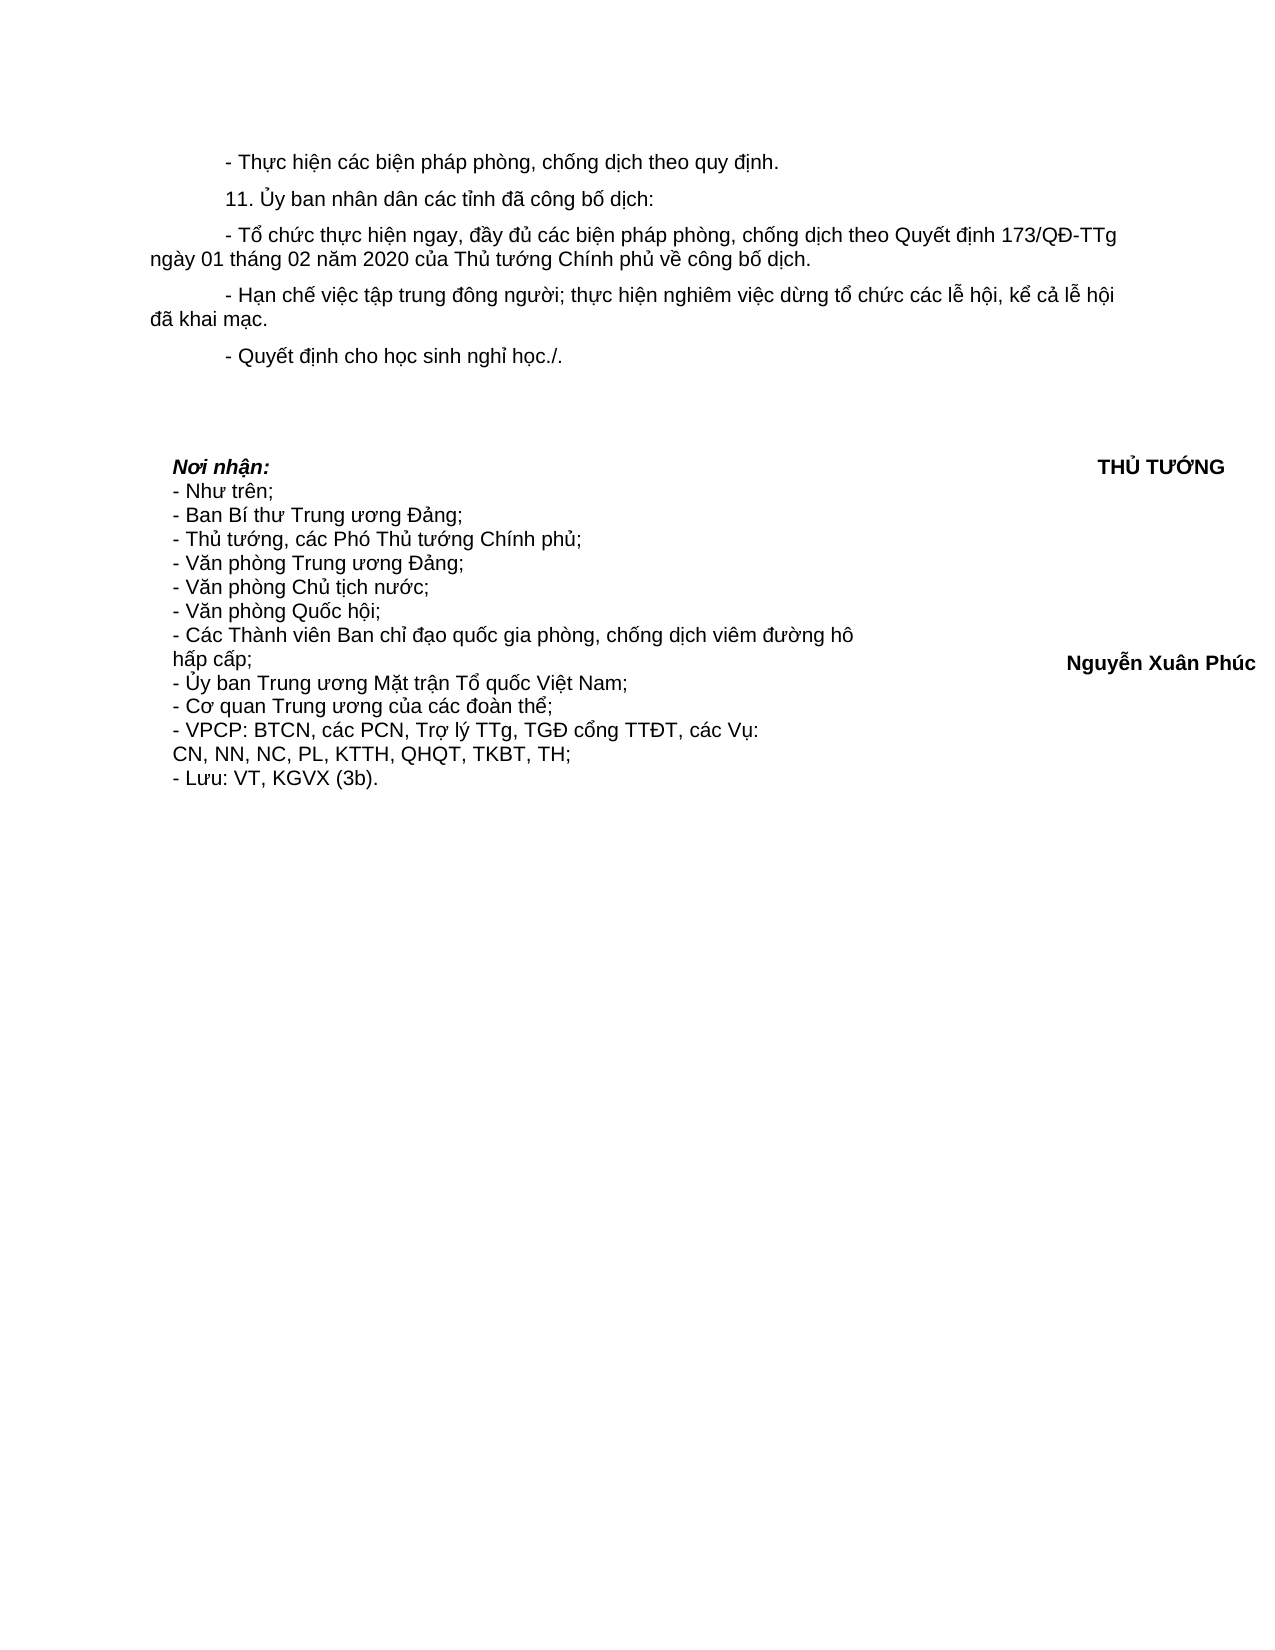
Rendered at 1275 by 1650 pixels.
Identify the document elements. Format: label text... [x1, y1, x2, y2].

text - Thực hiện các biện pháp phòng, chống dịch theo quy định. [150, 150, 1125, 174]
text - Quyết định cho học sinh nghỉ học./. [150, 344, 1125, 368]
table_header THỦ TƯỚNG Nguyễn Xuân Phúc [903, 455, 1275, 790]
text 11. Ủy ban nhân dân các tỉnh đã công bố dịch: [150, 186, 1125, 210]
text - Tổ chức thực hiện ngay, đầy đủ các biện pháp phòng, chống dịch theo Quyết định 173/QĐ-TTg ngày 01 tháng 02 năm 2020 của Thủ tướng Chính phủ về công bố dịch. [150, 223, 1125, 271]
text - Hạn chế việc tập trung đông người; thực hiện nghiêm việc dừng tổ chức các lễ hội, kể cả lễ hội đã khai mạc. [150, 283, 1125, 331]
table_header Nơi nhận: - Như trên; - Ban Bí thư Trung ương Đảng; - Thủ tướng, các Phó Thủ tướng Chính phủ; - Văn phòng Trung ương Đảng; - Văn phòng Chủ tịch nước; - Văn phòng Quốc hội; - Các Thành viên Ban chỉ đạo quốc gia phòng, chống dịch viêm đường hô hấp cấp; - Ủy ban Trung ương Mặt trận Tổ quốc Việt Nam; - Cơ quan Trung ương của các đoàn thể; - VPCP: BTCN, các PCN, Trợ lý TTg, TGĐ cổng TTĐT, các Vụ: CN, NN, NC, PL, KTTH, QHQT, TKBT, TH; - Lưu: VT, KGVX (3b). [161, 455, 903, 790]
